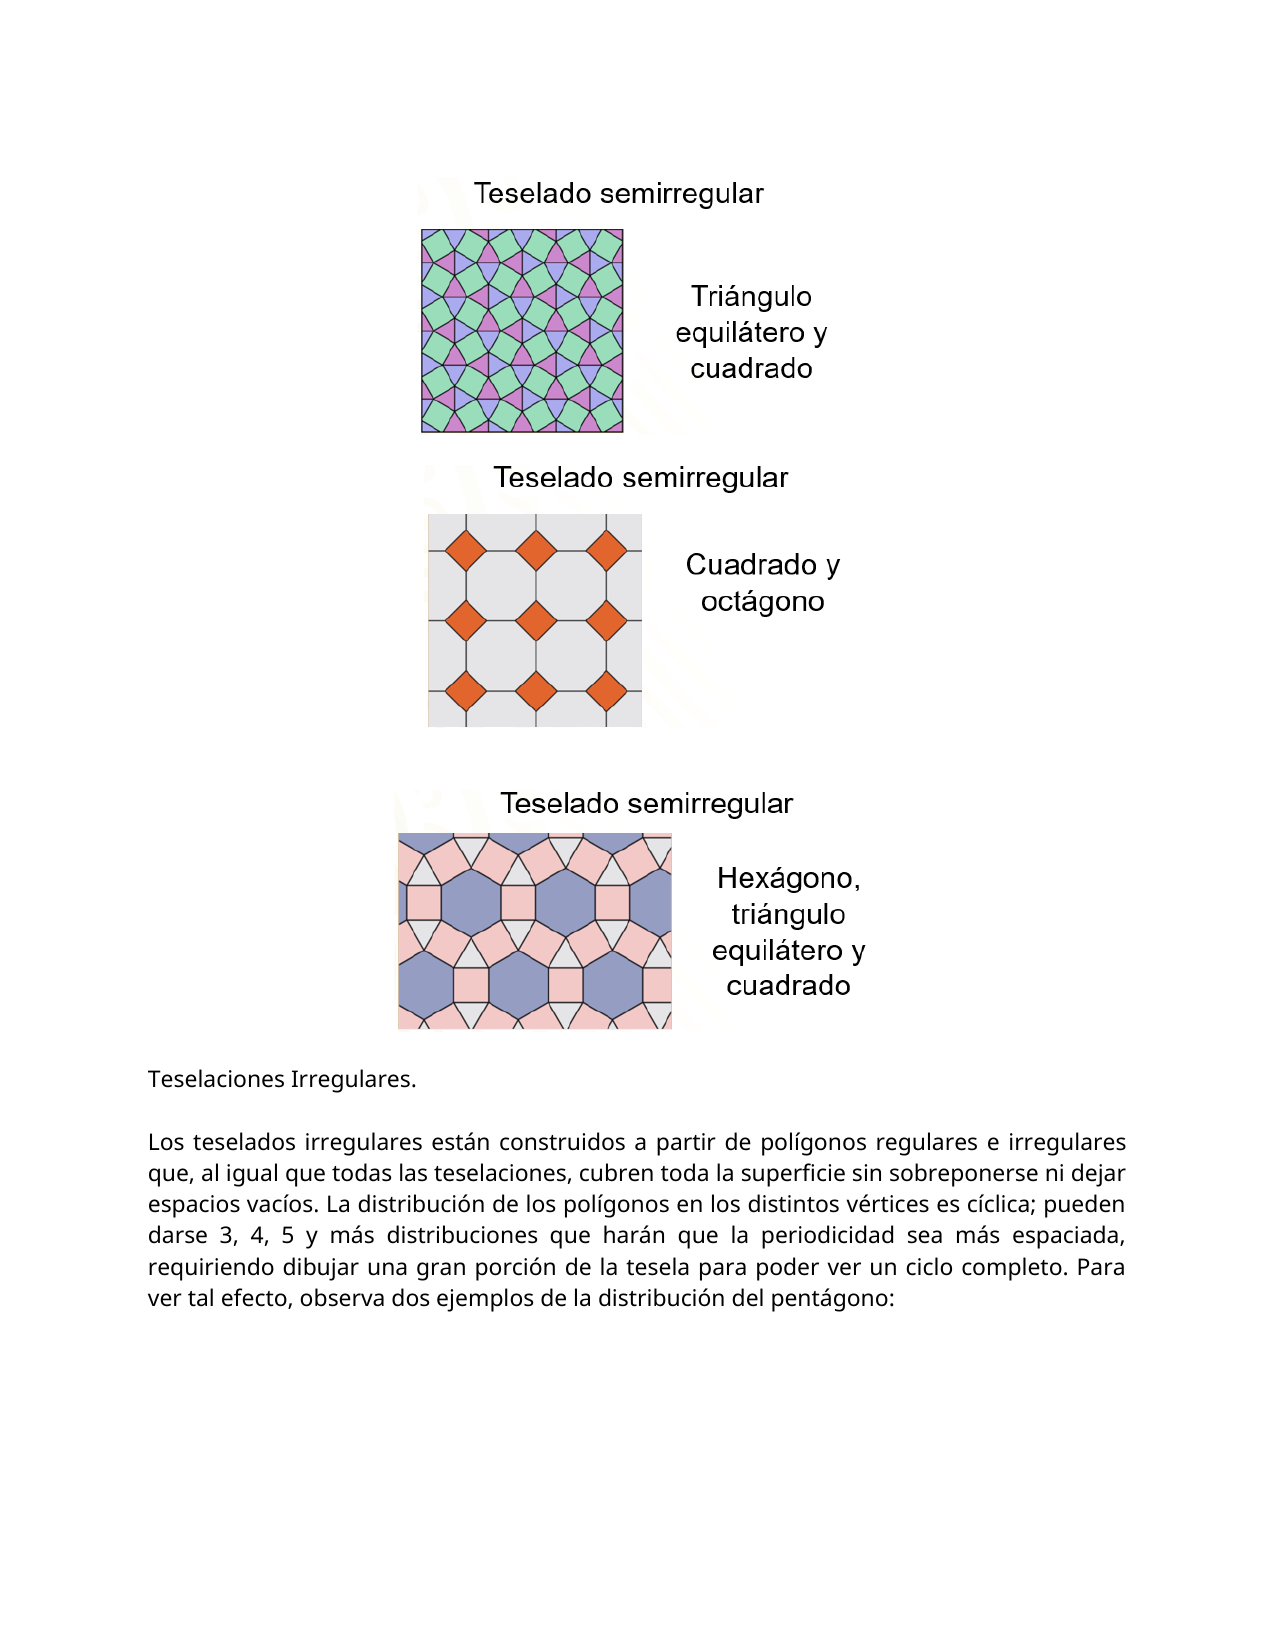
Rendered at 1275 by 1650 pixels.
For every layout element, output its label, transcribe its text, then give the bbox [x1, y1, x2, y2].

picture [417, 177, 858, 435]
text Teselaciones Irregulares. [148, 1063, 1127, 1094]
text Los teselados irregulares están construidos a partir de polígonos regulares e irregulares que, al igual que todas las teselaciones, cubren toda la superficie sin sobreponerse ni dejar espacios vacíos. La distribución de los polígonos en los distintos vértices es cíclica; pueden darse 3, 4, 5 y más distribuciones que harán que la periodicidad sea más espaciada, requiriendo dibujar una gran porción de la tesela para poder ver un ciclo completo. Para ver tal efecto, observa dos ejemplos de la distribución del pentágono: [148, 1126, 1127, 1313]
picture [394, 790, 881, 1032]
picture [423, 465, 852, 728]
